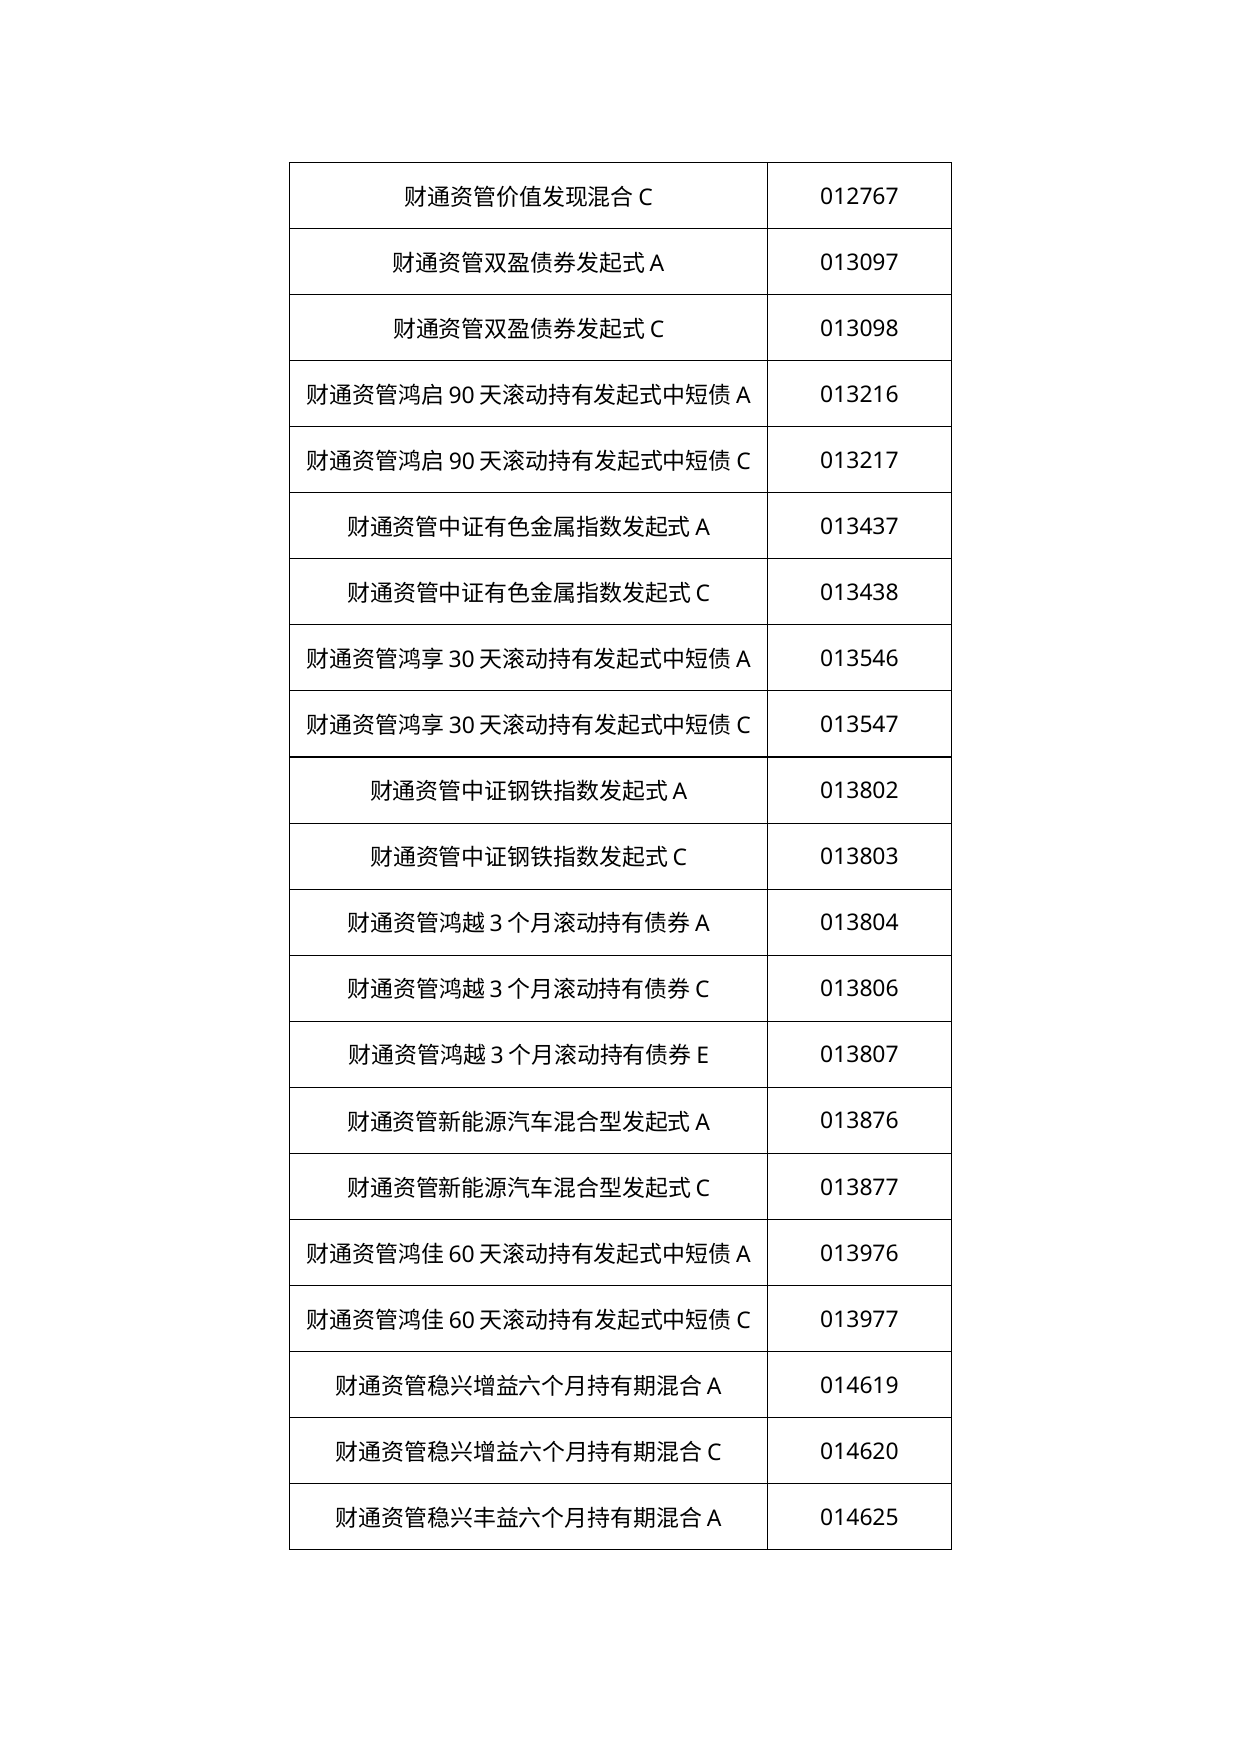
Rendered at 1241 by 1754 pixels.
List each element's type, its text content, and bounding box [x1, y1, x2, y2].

table_cell 财通资管鸿享30天滚动持有发起式中短债C [290, 691, 767, 756]
table_cell 013216 [768, 361, 951, 426]
table_cell 012767 [768, 163, 951, 228]
table_cell 财通资管中证有色金属指数发起式A [290, 493, 767, 558]
table_cell 013547 [768, 691, 951, 756]
table_cell 013977 [768, 1286, 951, 1351]
table_cell 013097 [768, 229, 951, 294]
table_cell 013546 [768, 625, 951, 690]
table_cell 财通资管鸿享30天滚动持有发起式中短债A [290, 625, 767, 690]
table_cell 财通资管鸿佳60天滚动持有发起式中短债A [290, 1220, 767, 1285]
table_cell 财通资管鸿越3个月滚动持有债券C [290, 956, 767, 1021]
table_cell 013804 [768, 890, 951, 954]
table_cell 财通资管稳兴增益六个月持有期混合C [290, 1418, 767, 1483]
table_cell 013876 [768, 1088, 951, 1153]
table_cell 013976 [768, 1220, 951, 1285]
table_cell 013802 [768, 758, 951, 822]
table_cell 财通资管稳兴丰益六个月持有期混合A [290, 1484, 767, 1549]
table_cell 013438 [768, 559, 951, 624]
table_cell 财通资管新能源汽车混合型发起式A [290, 1088, 767, 1153]
table_cell 014625 [768, 1484, 951, 1549]
table_cell 013877 [768, 1154, 951, 1219]
table_cell 013217 [768, 427, 951, 492]
table_cell 014619 [768, 1352, 951, 1417]
table_cell 财通资管中证钢铁指数发起式A [290, 758, 767, 822]
table_cell 财通资管价值发现混合C [290, 163, 767, 228]
table_cell 013807 [768, 1022, 951, 1087]
table_cell 财通资管中证钢铁指数发起式C [290, 824, 767, 888]
table_cell 013803 [768, 824, 951, 888]
table_cell 财通资管双盈债券发起式A [290, 229, 767, 294]
table_cell 财通资管中证有色金属指数发起式C [290, 559, 767, 624]
table_cell 014620 [768, 1418, 951, 1483]
table_cell 财通资管双盈债券发起式C [290, 295, 767, 360]
table_cell 财通资管鸿越3个月滚动持有债券E [290, 1022, 767, 1087]
table_cell 财通资管稳兴增益六个月持有期混合A [290, 1352, 767, 1417]
table_cell 财通资管新能源汽车混合型发起式C [290, 1154, 767, 1219]
table_cell 财通资管鸿越3个月滚动持有债券A [290, 890, 767, 954]
table_cell 财通资管鸿启90天滚动持有发起式中短债A [290, 361, 767, 426]
table_cell 财通资管鸿启90天滚动持有发起式中短债C [290, 427, 767, 492]
table_cell 013806 [768, 956, 951, 1021]
table_cell 财通资管鸿佳60天滚动持有发起式中短债C [290, 1286, 767, 1351]
table_cell 013098 [768, 295, 951, 360]
table_cell 013437 [768, 493, 951, 558]
